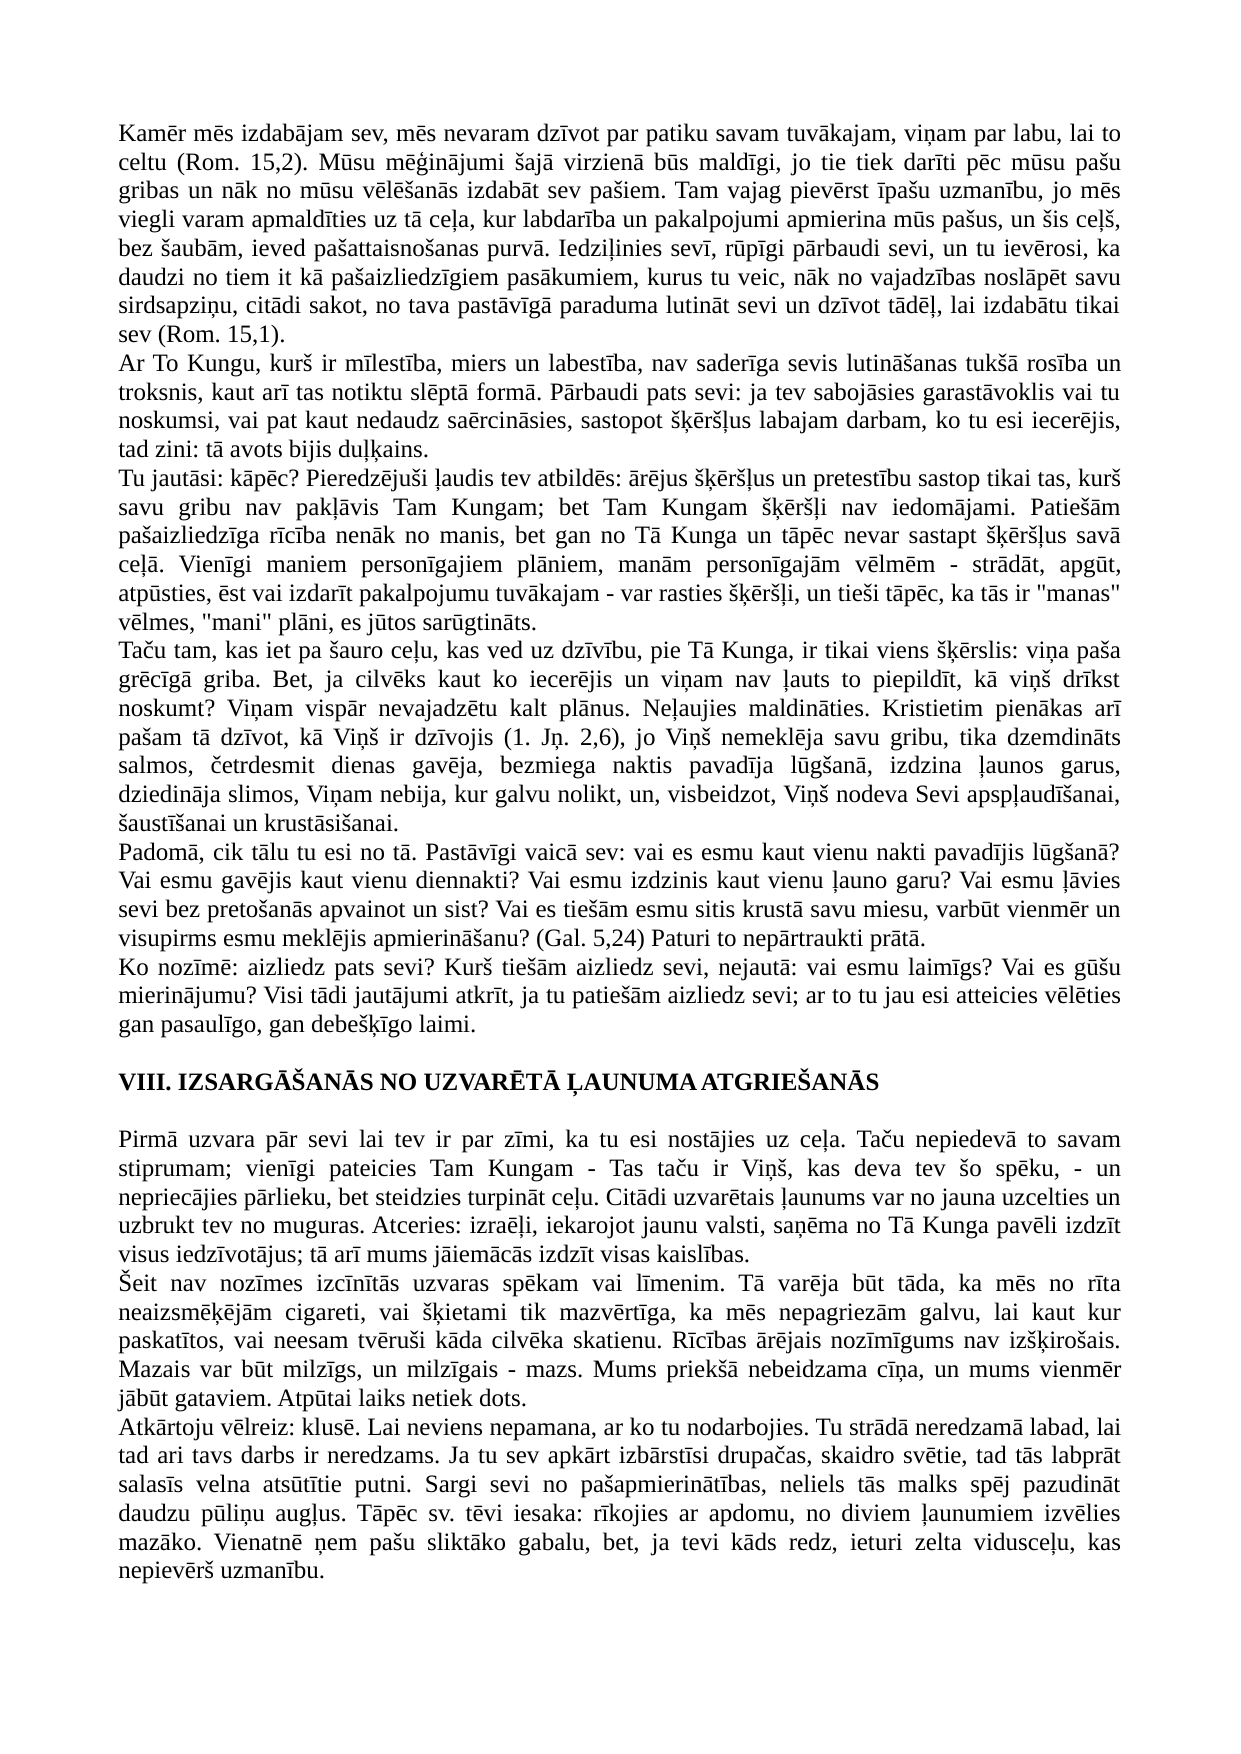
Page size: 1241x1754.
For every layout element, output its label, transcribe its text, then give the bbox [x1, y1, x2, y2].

text Padomā, cik tālu tu esi no tā. Pastāvīgi vaicā sev: vai es esmu kaut vienu nakti pavadījis lūgšanā? Vai esmu gavējis kaut vienu diennakti? Vai esmu izdzinis kaut vienu ļauno garu? Vai esmu ļāvies sevi bez pretošanās apvainot un sist? Vai es tiešām esmu sitis krustā savu miesu, varbūt vienmēr un visupirms esmu meklējis apmierināšanu? (Gal. 5,24) Paturi to nepārtraukti prātā. [118, 837, 1122, 952]
text Atkārtoju vēlreiz: klusē. Lai neviens nepamana, ar ko tu nodarbojies. Tu strādā neredzamā labad, lai tad ari tavs darbs ir neredzams. Ja tu sev apkārt izbārstīsi drupačas, skaidro svētie, tad tās labprāt salasīs velna atsūtītie putni. Sargi sevi no pašapmierinātības, neliels tās malks spēj pazudināt daudzu pūliņu augļus. Tāpēc sv. tēvi iesaka: rīkojies ar apdomu, no diviem ļaunumiem izvēlies mazāko. Vienatnē ņem pašu sliktāko gabalu, bet, ja tevi kāds redz, ieturi zelta vidusceļu, kas nepievērš uzmanību. [118, 1412, 1122, 1584]
text VIII. IZSARGĀŠANĀS NO UZVARĒTĀ ĻAUNUMA ATGRIEŠANĀS [118, 1067, 1122, 1096]
text Kamēr mēs izdabājam sev, mēs nevaram dzīvot par patiku savam tuvākajam, viņam par labu, lai to celtu (Rom. 15,2). Mūsu mēģinājumi šajā virzienā būs maldīgi, jo tie tiek darīti pēc mūsu pašu gribas un nāk no mūsu vēlēšanās izdabāt sev pašiem. Tam vajag pievērst īpašu uzmanību, jo mēs viegli varam apmaldīties uz tā ceļa, kur labdarība un pakalpojumi apmierina mūs pašus, un šis ceļš, bez šaubām, ieved pašattaisnošanas purvā. Iedziļinies sevī, rūpīgi pārbaudi sevi, un tu ievērosi, ka daudzi no tiem it kā pašaizliedzīgiem pasākumiem, kurus tu veic, nāk no vajadzības noslāpēt savu sirdsapziņu, citādi sakot, no tava pastāvīgā paraduma lutināt sevi un dzīvot tādēļ, lai izdabātu tikai sev (Rom. 15,1). [118, 118, 1122, 348]
text Ar To Kungu, kurš ir mīlestība, miers un labestība, nav saderīga sevis lutināšanas tukšā rosība un troksnis, kaut arī tas notiktu slēptā formā. Pārbaudi pats sevi: ja tev sabojāsies garastāvoklis vai tu noskumsi, vai pat kaut nedaudz saērcināsies, sastopot šķēršļus labajam darbam, ko tu esi iecerējis, tad zini: tā avots bijis duļķains. [118, 348, 1122, 463]
text Tu jautāsi: kāpēc? Pieredzējuši ļaudis tev atbildēs: ārējus šķēršļus un pretestību sastop tikai tas, kurš savu gribu nav pakļāvis Tam Kungam; bet Tam Kungam šķēršļi nav iedomājami. Patiešām pašaizliedzīga rīcība nenāk no manis, bet gan no Tā Kunga un tāpēc nevar sastapt šķēršļus savā ceļā. Vienīgi maniem personīgajiem plāniem, manām personīgajām vēlmēm - strādāt, apgūt, atpūsties, ēst vai izdarīt pakalpojumu tuvākajam - var rasties šķēršļi, un tieši tāpēc, ka tās ir "manas" vēlmes, "mani" plāni, es jūtos sarūgtināts. [118, 463, 1122, 636]
text Ko nozīmē: aizliedz pats sevi? Kurš tiešām aizliedz sevi, nejautā: vai esmu laimīgs? Vai es gūšu mierinājumu? Visi tādi jautājumi atkrīt, ja tu patiešām aizliedz sevi; ar to tu jau esi atteicies vēlēties gan pasaulīgo, gan debešķīgo laimi. [118, 952, 1122, 1038]
text Taču tam, kas iet pa šauro ceļu, kas ved uz dzīvību, pie Tā Kunga, ir tikai viens šķērslis: viņa paša grēcīgā griba. Bet, ja cilvēks kaut ko iecerējis un viņam nav ļauts to piepildīt, kā viņš drīkst noskumt? Viņam vispār nevajadzētu kalt plānus. Neļaujies maldināties. Kristietim pienākas arī pašam tā dzīvot, kā Viņš ir dzīvojis (1. Jņ. 2,6), jo Viņš nemeklēja savu gribu, tika dzemdināts salmos, četrdesmit dienas gavēja, bezmiega naktis pavadīja lūgšanā, izdzina ļaunos garus, dziedināja slimos, Viņam nebija, kur galvu nolikt, un, visbeidzot, Viņš nodeva Sevi apspļaudīšanai, šaustīšanai un krustāsišanai. [118, 636, 1122, 837]
text Pirmā uzvara pār sevi lai tev ir par zīmi, ka tu esi nostājies uz ceļa. Taču nepiedevā to savam stiprumam; vienīgi pateicies Tam Kungam - Tas taču ir Viņš, kas deva tev šo spēku, - un nepriecājies pārlieku, bet steidzies turpināt ceļu. Citādi uzvarētais ļaunums var no jauna uzcelties un uzbrukt tev no muguras. Atceries: izraēļi, iekarojot jaunu valsti, saņēma no Tā Kunga pavēli izdzīt visus iedzīvotājus; tā arī mums jāiemācās izdzīt visas kaislības. [118, 1124, 1122, 1268]
text Šeit nav nozīmes izcīnītās uzvaras spēkam vai līmenim. Tā varēja būt tāda, ka mēs no rīta neaizsmēķējām cigareti, vai šķietami tik mazvērtīga, ka mēs nepagriezām galvu, lai kaut kur paskatītos, vai neesam tvēruši kāda cilvēka skatienu. Rīcības ārējais nozīmīgums nav izšķirošais. Mazais var būt milzīgs, un milzīgais - mazs. Mums priekšā nebeidzama cīņa, un mums vienmēr jābūt gataviem. Atpūtai laiks netiek dots. [118, 1268, 1122, 1412]
